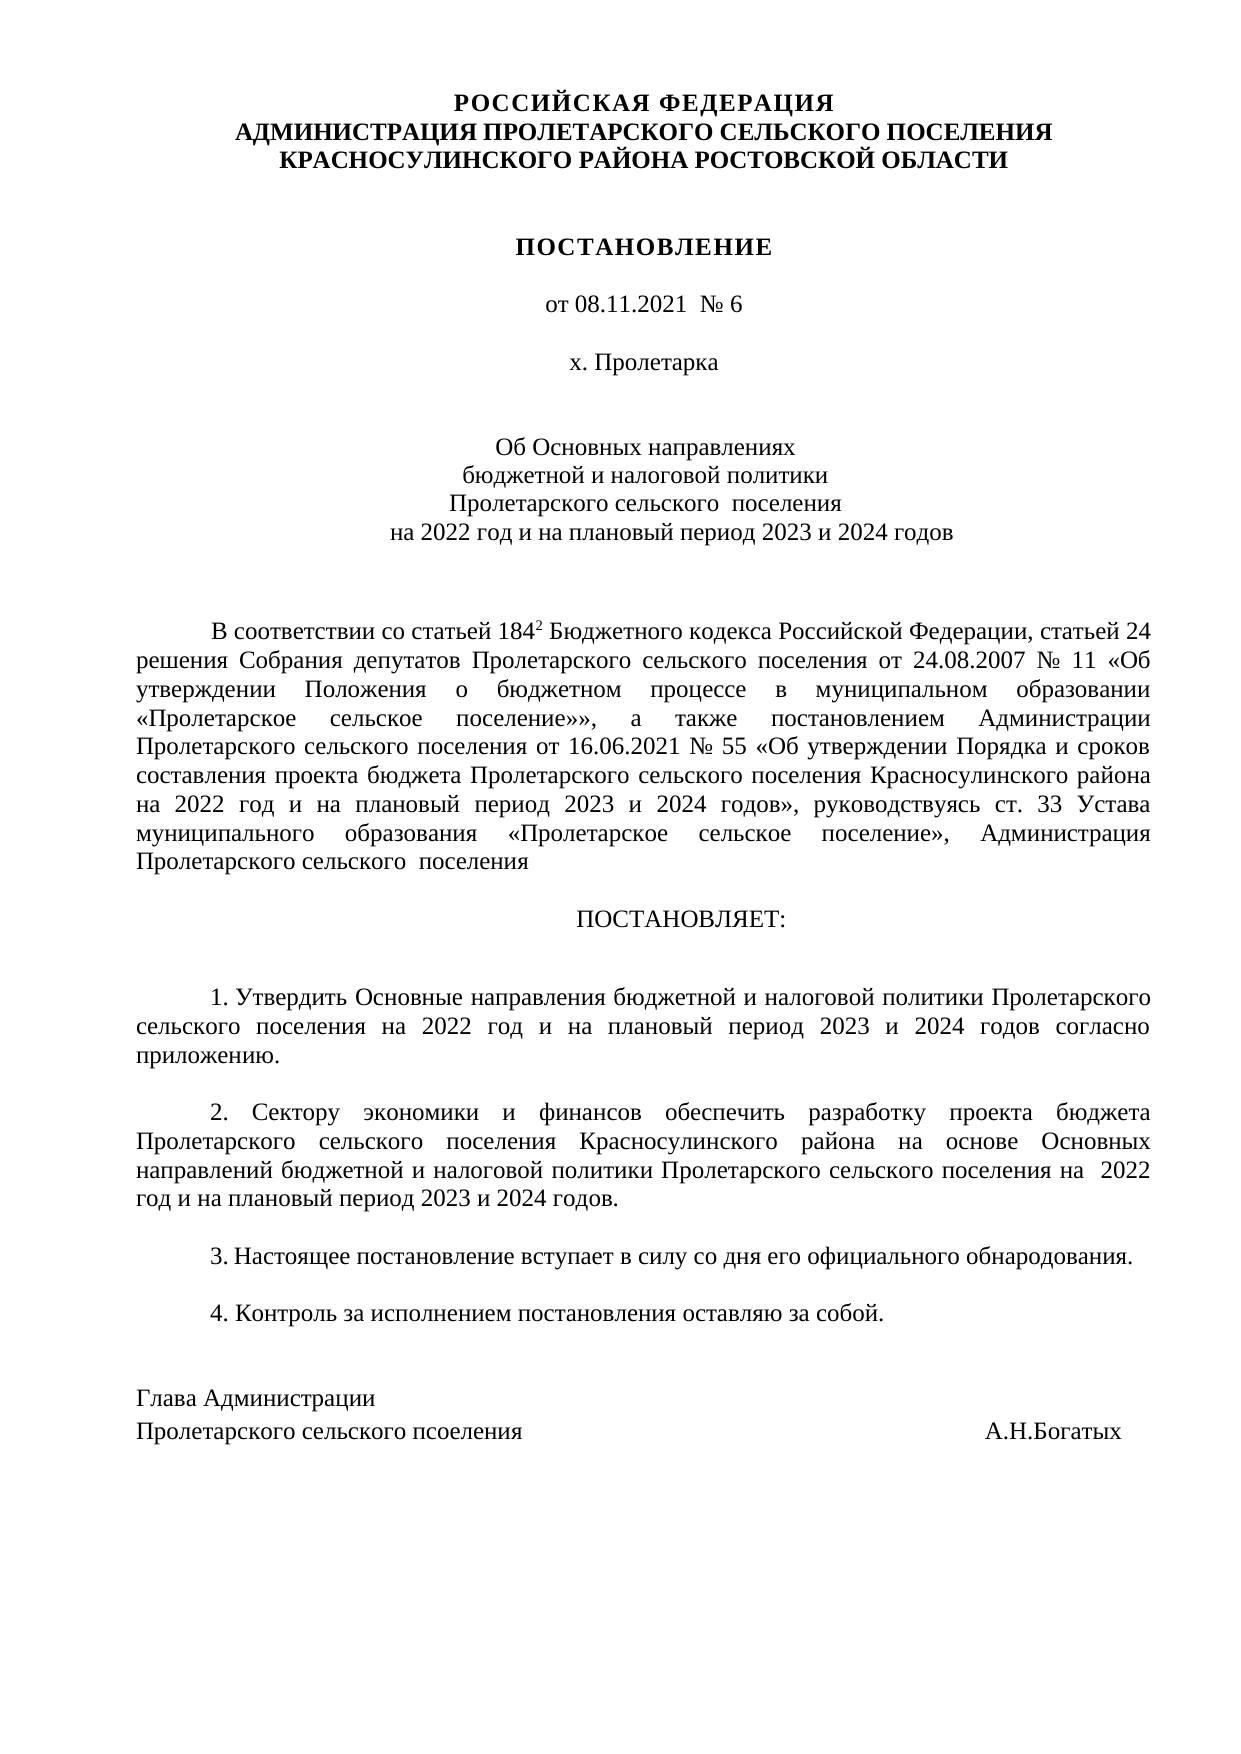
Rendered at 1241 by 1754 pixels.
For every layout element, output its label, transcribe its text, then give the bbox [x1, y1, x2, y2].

text бюджетной и налоговой политики [136, 461, 1155, 489]
text 3. Настоящее постановление вступает в силу со дня его официального обнародования. [136, 1241, 1152, 1270]
text АДМИНИСТРАЦИЯ ПРОЛЕТАРСКОГО СЕЛЬСКОГО ПОСЕЛЕНИЯ [136, 117, 1152, 145]
text на 2022 год и на плановый период 2023 и 2024 годов [136, 517, 1152, 546]
text от 08.11.2021 № 6 [136, 289, 1152, 318]
text КРАСНОСУЛИНСКОГО РАЙОНА РОСТОВСКОЙ ОБЛАСТИ [136, 145, 1152, 174]
subtitle РОССИЙСКАЯ ФЕДЕРАЦИЯ [136, 88, 1152, 117]
text 4. Контроль за исполнением постановления оставляю за собой. [136, 1298, 1152, 1327]
text В соответствии со статьей 1842 Бюджетного кодекса Российской Федерации, статьей 24 решения Собрания депутатов Пролетарского сельского поселения от 24.08.2007 № 11 «Об утверждении Положения о бюджетном процессе в муниципальном образовании «Пролетарское сельское поселение»», а также постановлением Администрации Пролетарского сельского поселения от 16.06.2021 № 55 «Об утверждении Порядка и сроков составления проекта бюджета Пролетарского сельского поселения Красносулинского района на 2022 год и на плановый период 2023 и 2024 годов», руководствуясь ст. 33 Устава муниципального образования «Пролетарское сельское поселение», Администрация Пролетарского сельского поселения [136, 616, 1152, 875]
text 2. Сектору экономики и финансов обеспечить разработку проекта бюджета Пролетарского сельского поселения Красносулинского района на основе Основных направлений бюджетной и налоговой политики Пролетарского сельского поселения на 2022 год и на плановый период 2023 и 2024 годов. [136, 1097, 1152, 1212]
text х. Пролетарка [136, 347, 1152, 375]
text Пролетарского сельского поселения [136, 489, 1155, 517]
text Глава Администрации [136, 1383, 1152, 1412]
text Об Основных направлениях [136, 433, 1155, 461]
text ПОСТАНОВЛЯЕТ: [136, 904, 1152, 933]
text 1. Утвердить Основные направления бюджетной и налоговой политики Пролетарского сельского поселения на 2022 год и на плановый период 2023 и 2024 годов согласно приложению. [136, 982, 1152, 1068]
text Пролетарского сельского псоеления А.Н.Богатых [136, 1416, 1152, 1445]
subtitle ПОСТАНОВЛЕНИЕ [136, 232, 1152, 260]
